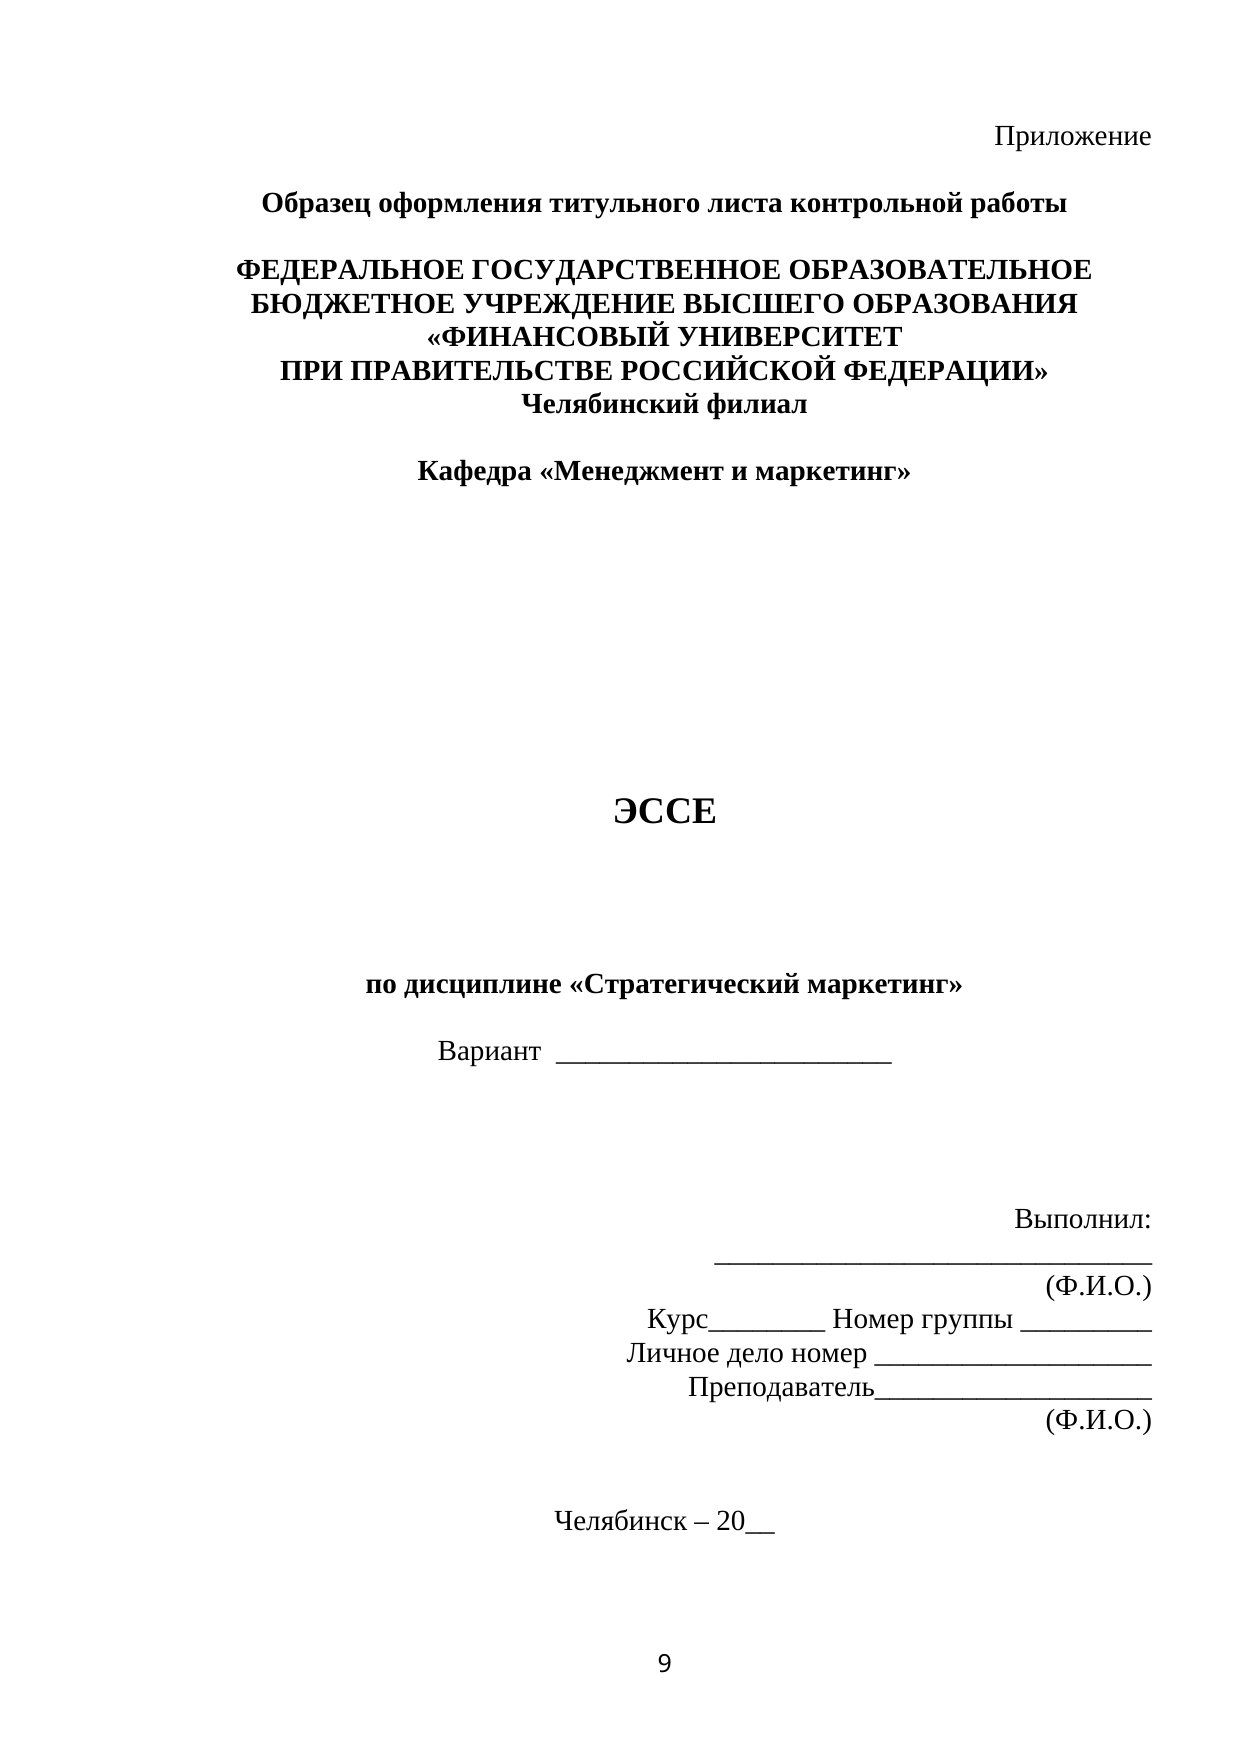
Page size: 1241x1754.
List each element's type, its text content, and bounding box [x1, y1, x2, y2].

text (Ф.И.О.) [177, 1268, 1152, 1302]
text ПРИ ПРАВИТЕЛЬСТВЕ РОССИЙСКОЙ ФЕДЕРАЦИИ» [177, 353, 1152, 386]
text Личное дело номер ___________________ [177, 1335, 1152, 1369]
text Челябинский филиал [177, 386, 1152, 420]
text (Ф.И.О.) [177, 1402, 1152, 1436]
text Кафедра «Менеджмент и маркетинг» [177, 453, 1152, 487]
text ФЕДЕРАЛЬНОЕ ГОСУДАРСТВЕННОЕ ОБРАЗОВАТЕЛЬНОЕ БЮДЖЕТНОЕ УЧРЕЖДЕНИЕ ВЫСШЕГО ОБРАЗОВАНИЯ [177, 252, 1152, 319]
text Приложение [177, 118, 1152, 152]
text ______________________________ [177, 1234, 1152, 1268]
text Образец оформления титульного листа контрольной работы [177, 185, 1152, 219]
text Преподаватель___________________ [177, 1369, 1152, 1402]
text «ФИНАНСОВЫЙ УНИВЕРСИТЕТ [177, 319, 1152, 353]
text Курс________ Номер группы _________ [177, 1302, 1152, 1335]
text по дисциплине «Стратегический маркетинг» [177, 966, 1152, 1000]
text ЭССЕ [177, 789, 1152, 832]
text Вариант _______________________ [177, 1033, 1152, 1067]
text Челябинск – 20__ [177, 1503, 1152, 1536]
text Выполнил: [177, 1201, 1152, 1234]
